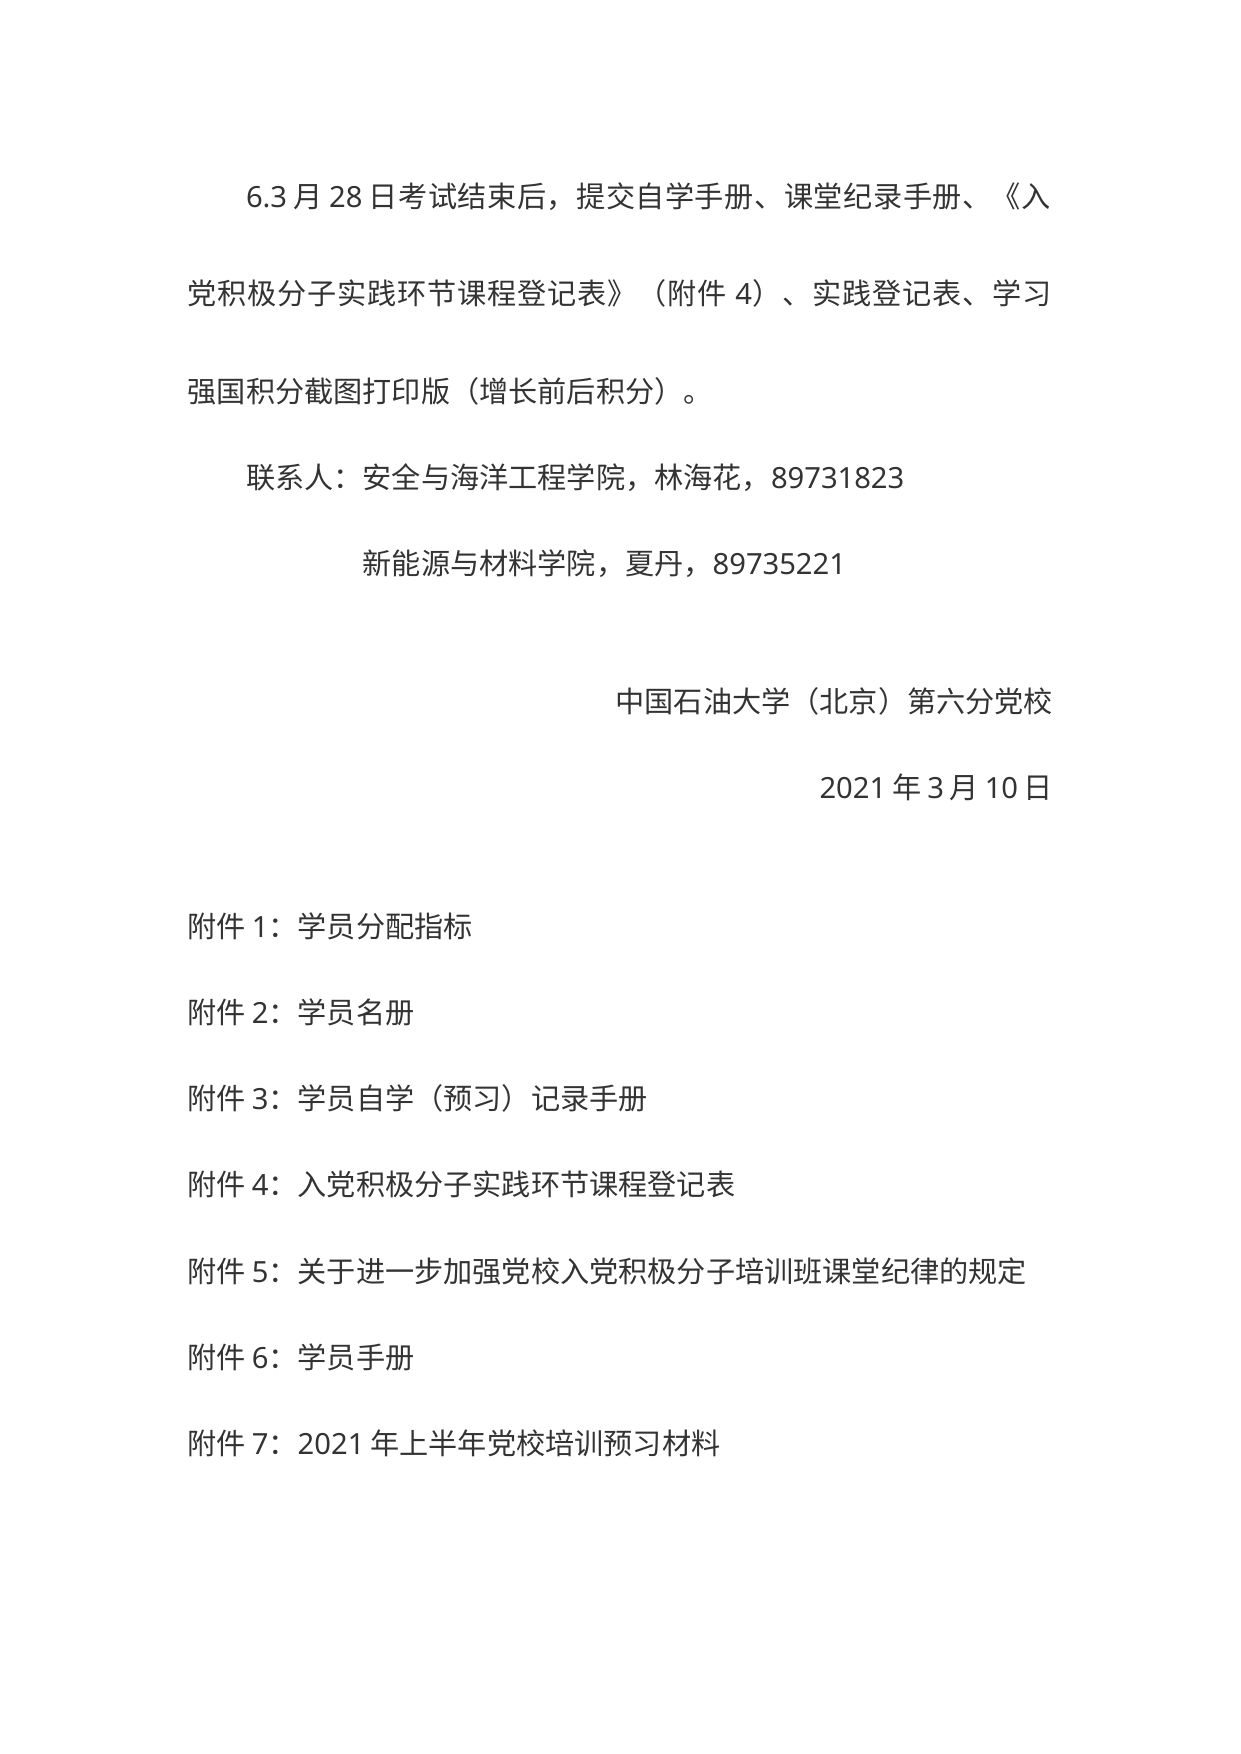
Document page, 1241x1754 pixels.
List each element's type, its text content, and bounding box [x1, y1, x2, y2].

text 附件1：学员分配指标 [187, 892, 1053, 957]
text 6.3月28日考试结束后，提交自学手册、课堂纪录手册、《入党积极分子实践环节课程登记表》（附件4）、实践登记表、学习强国积分截图打印版（增长前后积分）。 [187, 162, 1053, 422]
text 附件7：2021年上半年党校培训预习材料 [187, 1409, 1053, 1474]
text 新能源与材料学院，夏丹，89735221 [187, 529, 1053, 594]
text 附件3：学员自学（预习）记录手册 [187, 1064, 1053, 1129]
text 2021年3月10日 [187, 754, 1053, 819]
text 联系人：安全与海洋工程学院，林海花，89731823 [187, 443, 1053, 508]
text 附件4：入党积极分子实践环节课程登记表 [187, 1151, 1053, 1216]
text 附件5：关于进一步加强党校入党积极分子培训班课堂纪律的规定 [187, 1237, 1053, 1302]
text 附件2：学员名册 [187, 978, 1053, 1043]
text 附件6：学员手册 [187, 1323, 1053, 1388]
text 中国石油大学（北京）第六分党校 [187, 668, 1053, 733]
